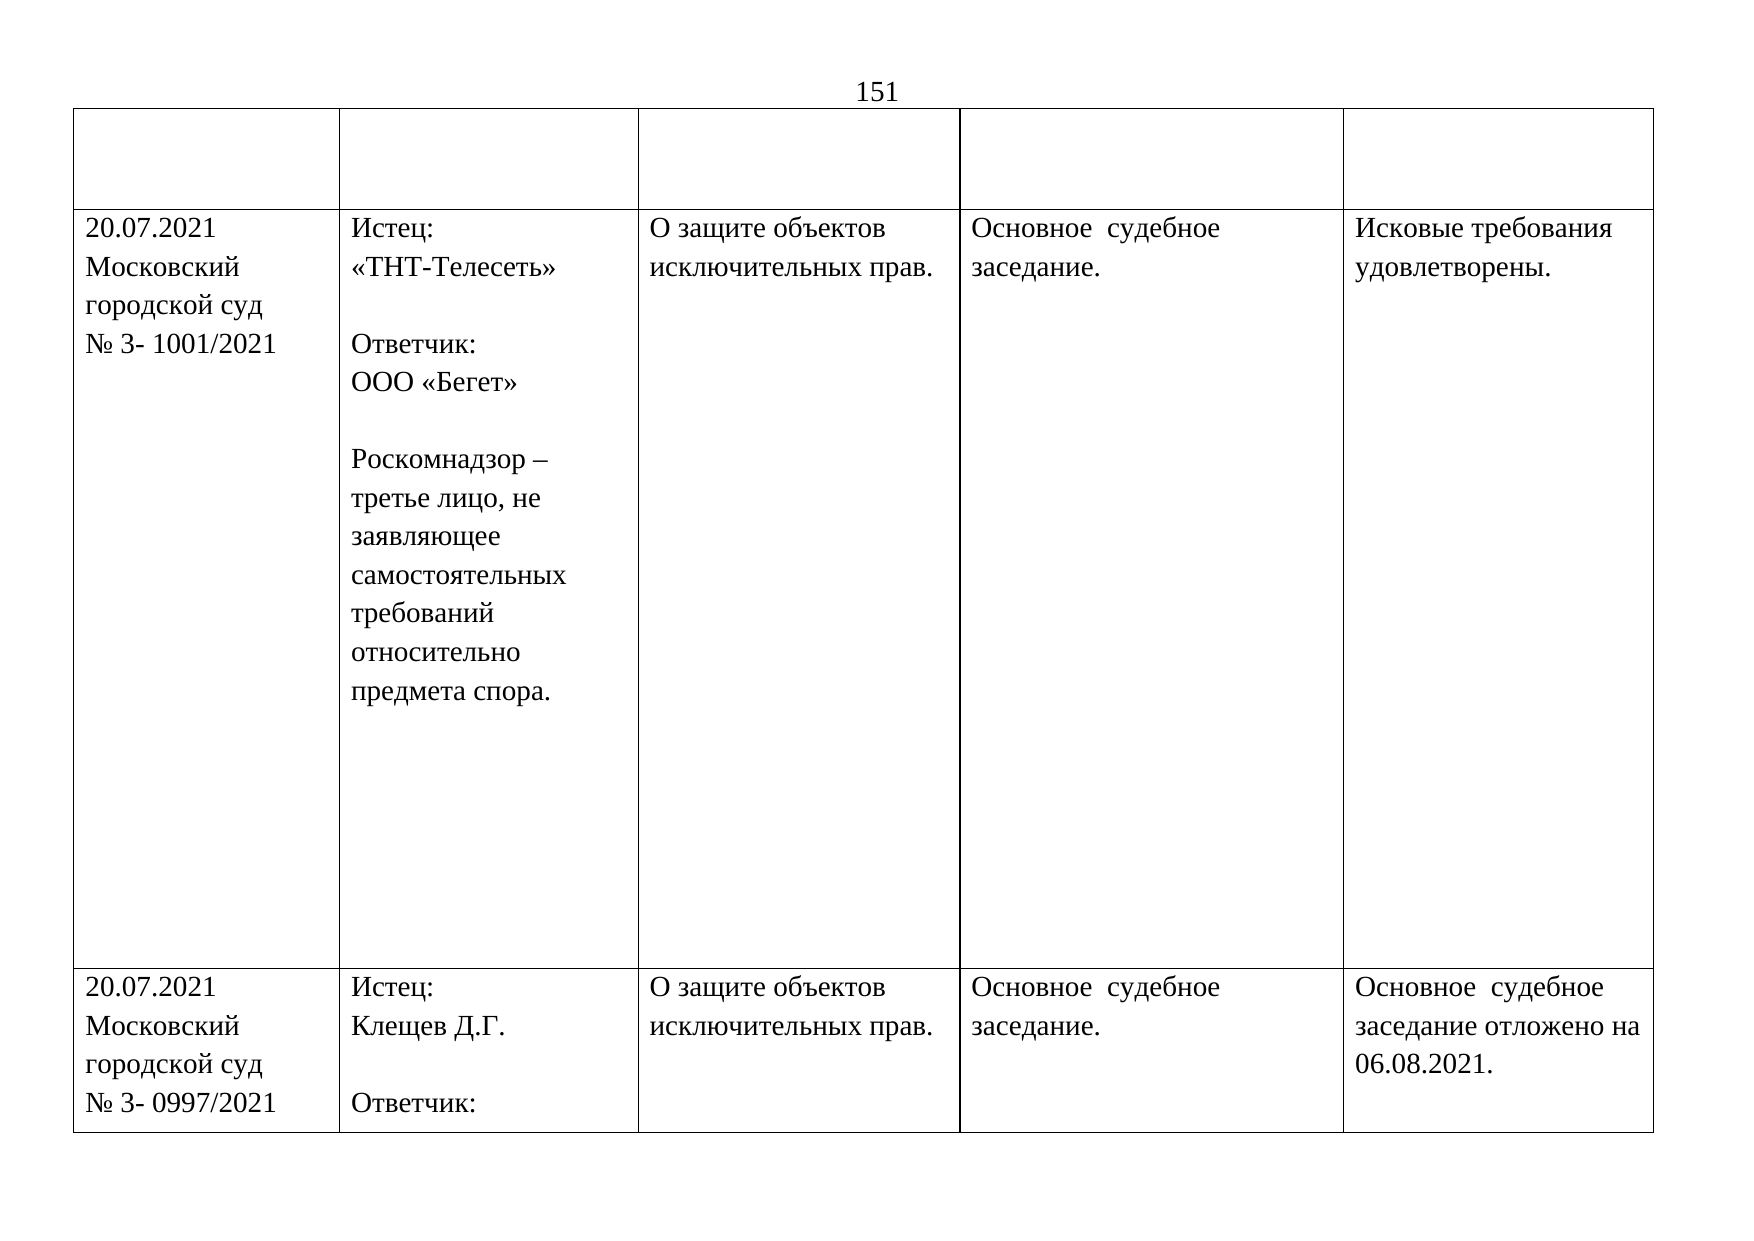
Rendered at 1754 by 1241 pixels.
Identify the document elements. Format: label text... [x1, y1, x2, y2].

table_cell 20.07.2021 Московский городской суд № 3- 1001/2021 [74, 210, 339, 968]
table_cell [961, 109, 1343, 209]
table_cell Истец: «ТНТ-Телесеть» Ответчик: ООО «Бегет» Роскомнадзор – третье лицо, не заявляющее самостоятельных требований относительно предмета спора. [340, 210, 638, 968]
table_cell Основное судебное заседание. [961, 210, 1343, 968]
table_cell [961, 969, 1343, 1132]
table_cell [74, 969, 339, 1132]
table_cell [1344, 109, 1653, 209]
table_cell О защите объектов исключительных прав. [639, 210, 959, 968]
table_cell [639, 969, 959, 1132]
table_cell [639, 109, 959, 209]
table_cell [74, 109, 339, 209]
table_cell Исковые требования удовлетворены. [1344, 210, 1653, 968]
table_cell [340, 109, 638, 209]
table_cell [340, 969, 638, 1132]
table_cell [1344, 969, 1653, 1132]
